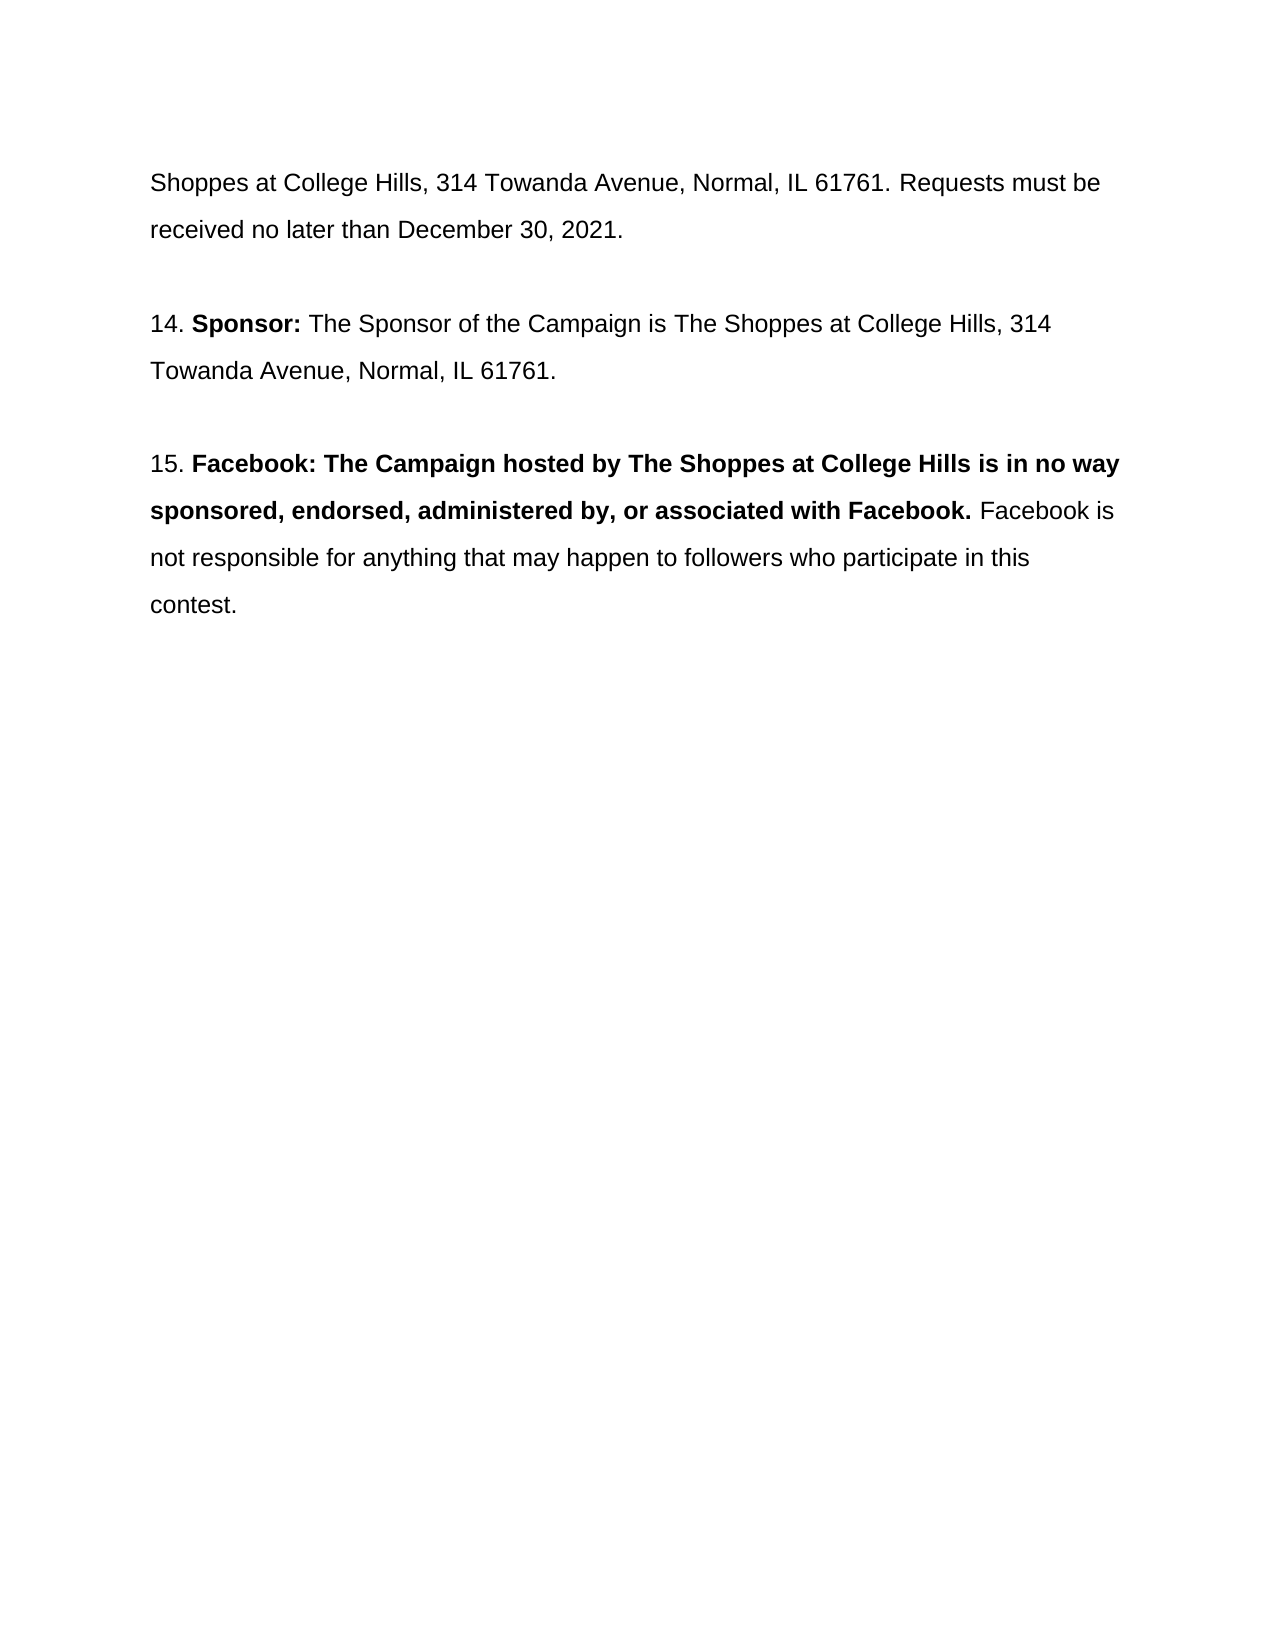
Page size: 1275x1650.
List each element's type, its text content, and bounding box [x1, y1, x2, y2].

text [150, 150, 1125, 244]
text 15. Facebook: The Campaign hosted by The Shoppes at College Hills is in no way sponsored, endorsed, administered by, or associated with Facebook. Facebook is not responsible for anything that may happen to followers who participate in this contest. [150, 431, 1125, 619]
text 14. Sponsor: The Sponsor of the Campaign is The Shoppes at College Hills, 314 Towanda Avenue, Normal, IL 61761. [150, 291, 1125, 431]
